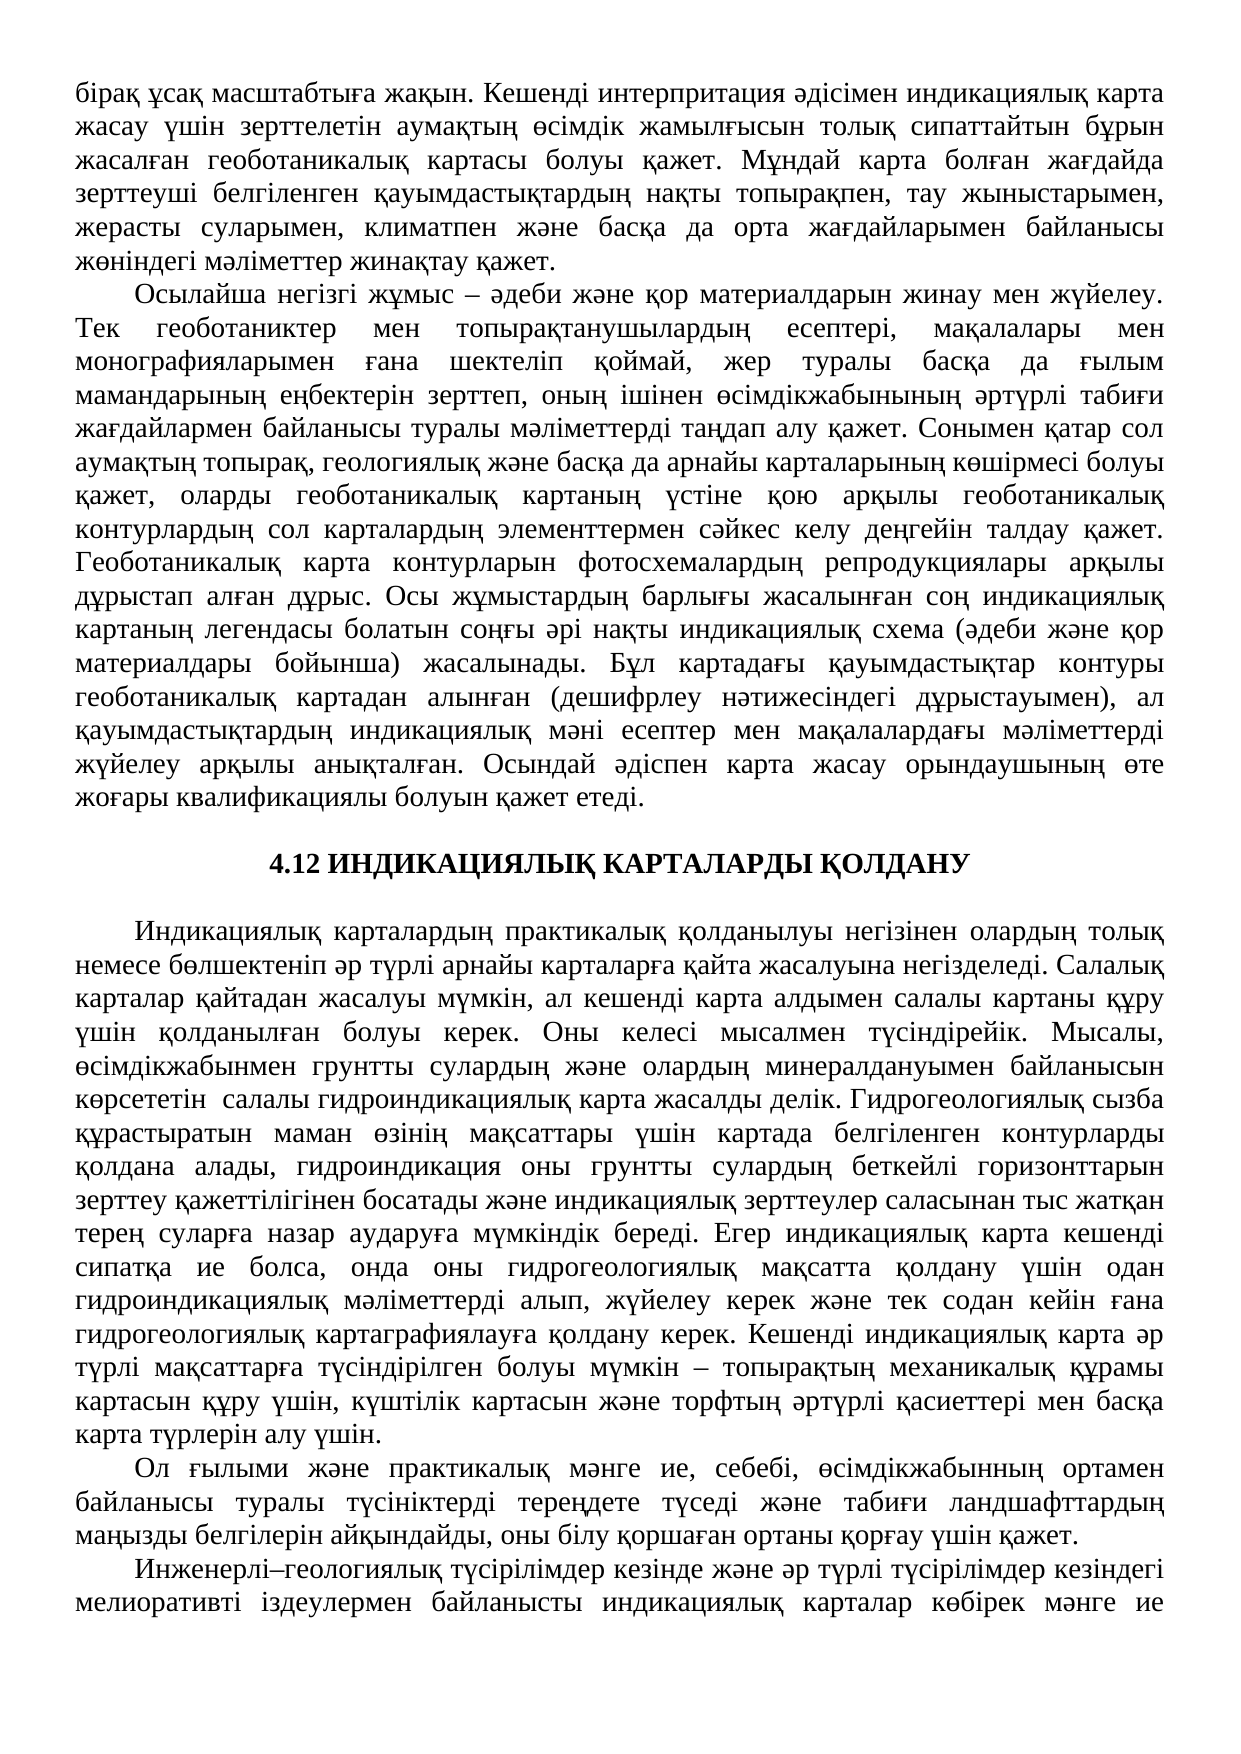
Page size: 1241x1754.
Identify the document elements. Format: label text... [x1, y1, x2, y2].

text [75, 1551, 1165, 1618]
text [75, 75, 1165, 276]
text 4.12 ИНДИКАЦИЯЛЫҚ КАРТАЛАРДЫ ҚОЛДАНУ [75, 846, 1165, 880]
text Осылайша негізгі жұмыс – әдеби және қор материалдарын жинау мен жүйелеу. Тек геоботаниктер мен топырақтанушылардың есептері, мақалалары мен монографияларымен ғана шектеліп қоймай, жер туралы басқа да ғылым мамандарының еңбектерін зерттеп, оның ішінен өсімдікжабынының әртүрлі табиғи жағдайлармен байланысы туралы мәліметтерді таңдап алу қажет. Сонымен қатар сол аумақтың топырақ, геологиялық және басқа да арнайы карталарының көшірмесі болуы қажет, оларды геоботаникалық картаның үстіне қою арқылы геоботаникалық контурлардың сол карталардың элементтермен сәйкес келу деңгейін талдау қажет. Геоботаникалық карта контурларын фотосхемалардың репродукциялары арқылы дұрыстап алған дұрыс. Осы жұмыстардың барлығы жасалынған соң индикациялық картаның легендасы болатын соңғы әрі нақты индикациялық схема (әдеби және қор материалдары бойынша) жасалынады. Бұл картадағы қауымдастықтар контуры геоботаникалық картадан алынған (дешифрлеу нәтижесіндегі дұрыстауымен), ал қауымдастықтардың индикациялық мәні есептер мен мақалалардағы мәліметтерді жүйелеу арқылы анықталған. Осындай әдіспен карта жасау орындаушының өте жоғары квалификациялы болуын қажет етеді. [75, 276, 1165, 813]
text Ол ғылыми және практикалық мәнге ие, себебі, өсімдікжабынның ортамен байланысы туралы түсініктерді тереңдете түседі және табиғи ландшафттардың маңызды белгілерін айқындайды, оны білу қоршаған ортаны қорғау үшін қажет. [75, 1450, 1165, 1551]
text Индикациялық карталардың практикалық қолданылуы негізінен олардың толық немесе бөлшектеніп әр түрлі арнайы карталарға қайта жасалуына негізделеді. Салалық карталар қайтадан жасалуы мүмкін, ал кешенді карта алдымен салалы картаны құру үшін қолданылған болуы керек. Оны келесі мысалмен түсіндірейік. Мысалы, өсімдікжабынмен грунтты сулардың және олардың минералдануымен байланысын көрсететін салалы гидроиндикациялық карта жасалды делік. Гидрогеологиялық сызба құрастыратын маман өзінің мақсаттары үшін картада белгіленген контурларды қолдана алады, гидроиндикация оны грунтты сулардың беткейлі горизонттарын зерттеу қажеттілігінен босатады және индикациялық зерттеулер саласынан тыс жатқан терең суларға назар аударуға мүмкіндік береді. Егер индикациялық карта кешенді сипатқа ие болса, онда оны гидрогеологиялық мақсатта қолдану үшін одан гидроиндикациялық мәліметтерді алып, жүйелеу керек және тек содан кейін ғана гидрогеологиялық картаграфиялауға қолдану керек. Кешенді индикациялық карта әр түрлі мақсаттарға түсіндірілген болуы мүмкін – топырақтың механикалық құрамы картасын құру үшін, күштілік картасын және торфтың әртүрлі қасиеттері мен басқа карта түрлерін алу үшін. [75, 913, 1165, 1450]
